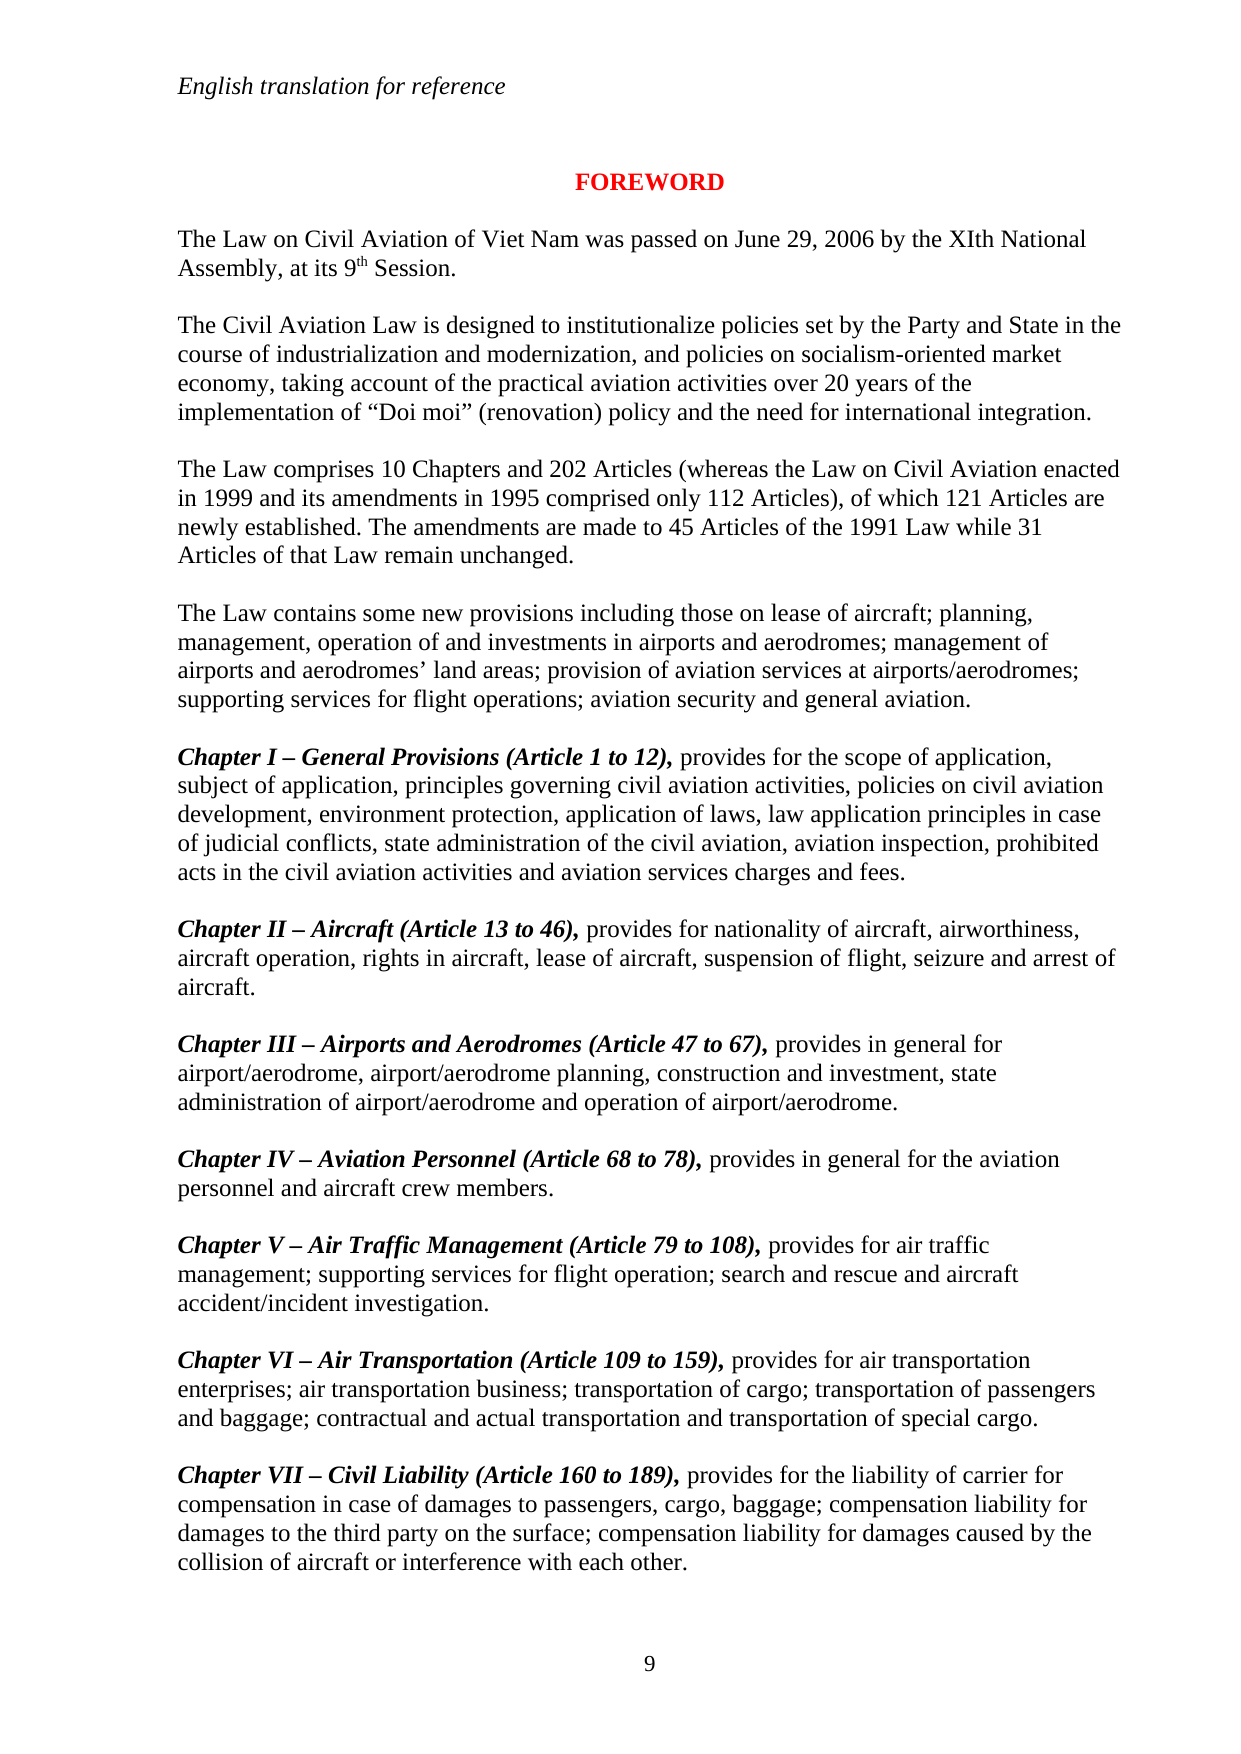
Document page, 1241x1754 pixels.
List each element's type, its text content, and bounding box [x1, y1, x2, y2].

text The Civil Aviation Law is designed to institutionalize policies set by the Party and State in the course of industrialization and modernization, and policies on socialism-oriented market economy, taking account of the practical aviation activities over 20 years of the implementation of “Doi moi” (renovation) policy and the need for international integration. [177, 310, 1122, 425]
subtitle FOREWORD [177, 167, 1122, 195]
text Chapter I – General Provisions (Article 1 to 12), provides for the scope of application, subject of application, principles governing civil aviation activities, policies on civil aviation development, environment protection, application of laws, law application principles in case of judicial conflicts, state administration of the civil aviation, aviation inspection, prohibited acts in the civil aviation activities and aviation services charges and fees. [177, 742, 1122, 885]
text Chapter II – Aircraft (Article 13 to 46), provides for nationality of aircraft, airworthiness, aircraft operation, rights in aircraft, lease of aircraft, suspension of flight, seizure and arrest of aircraft. [177, 914, 1122, 1000]
text Chapter V – Air Traffic Management (Article 79 to 108), provides for air traffic management; supporting services for flight operation; search and rescue and aircraft accident/incident investigation. [177, 1230, 1122, 1317]
text The Law contains some new provisions including those on lease of aircraft; planning, management, operation of and investments in airports and aerodromes; management of airports and aerodromes’ land areas; provision of aviation services at airports/aerodromes; supporting services for flight operations; aviation security and general aviation. [177, 598, 1122, 713]
text The Law on Civil Aviation of Viet Nam was passed on June 29, 2006 by the XIth National Assembly, at its 9th Session. [177, 224, 1122, 282]
text Chapter IV – Aviation Personnel (Article 68 to 78), provides in general for the aviation personnel and aircraft crew members. [177, 1144, 1122, 1202]
text Chapter VI – Air Transportation (Article 109 to 159), provides for air transportation enterprises; air transportation business; transportation of cargo; transportation of passengers and baggage; contractual and actual transportation and transportation of special cargo. [177, 1345, 1122, 1432]
text Chapter III – Airports and Aerodromes (Article 47 to 67), provides in general for airport/aerodrome, airport/aerodrome planning, construction and investment, state administration of airport/aerodrome and operation of airport/aerodrome. [177, 1029, 1122, 1115]
text The Law comprises 10 Chapters and 202 Articles (whereas the Law on Civil Aviation enacted in 1999 and its amendments in 1995 comprised only 112 Articles), of which 121 Articles are newly established. The amendments are made to 45 Articles of the 1991 Law while 31 Articles of that Law remain unchanged. [177, 454, 1122, 569]
text Chapter VII – Civil Liability (Article 160 to 189), provides for the liability of carrier for compensation in case of damages to passengers, cargo, baggage; compensation liability for damages to the third party on the surface; compensation liability for damages caused by the collision of aircraft or interference with each other. [177, 1460, 1122, 1575]
